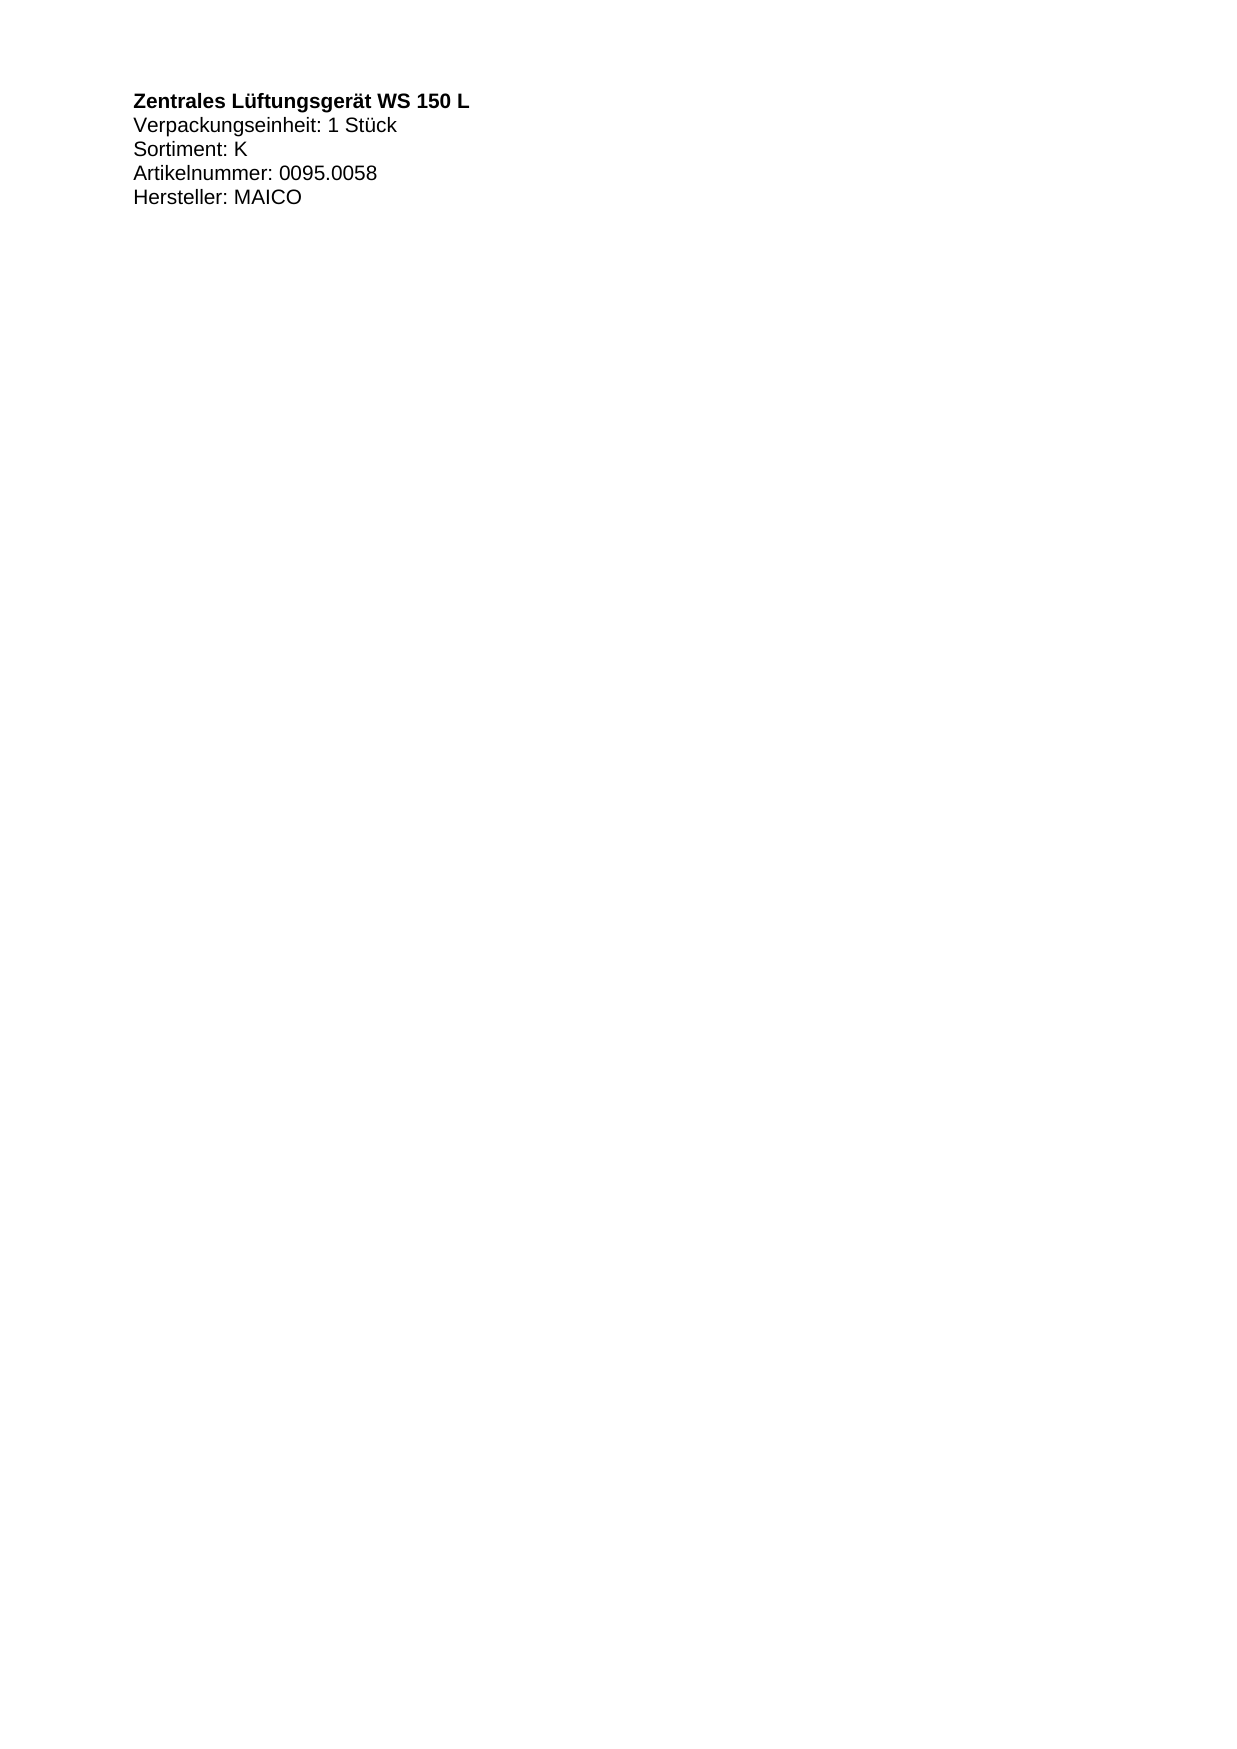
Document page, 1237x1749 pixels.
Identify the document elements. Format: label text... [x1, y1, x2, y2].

text Zentrales Lüftungsgerät WS 150 LVerpackungseinheit: 1 StückSortiment: K Artikelnummer: 0095.0058Hersteller: MAICO [133, 89, 1148, 208]
